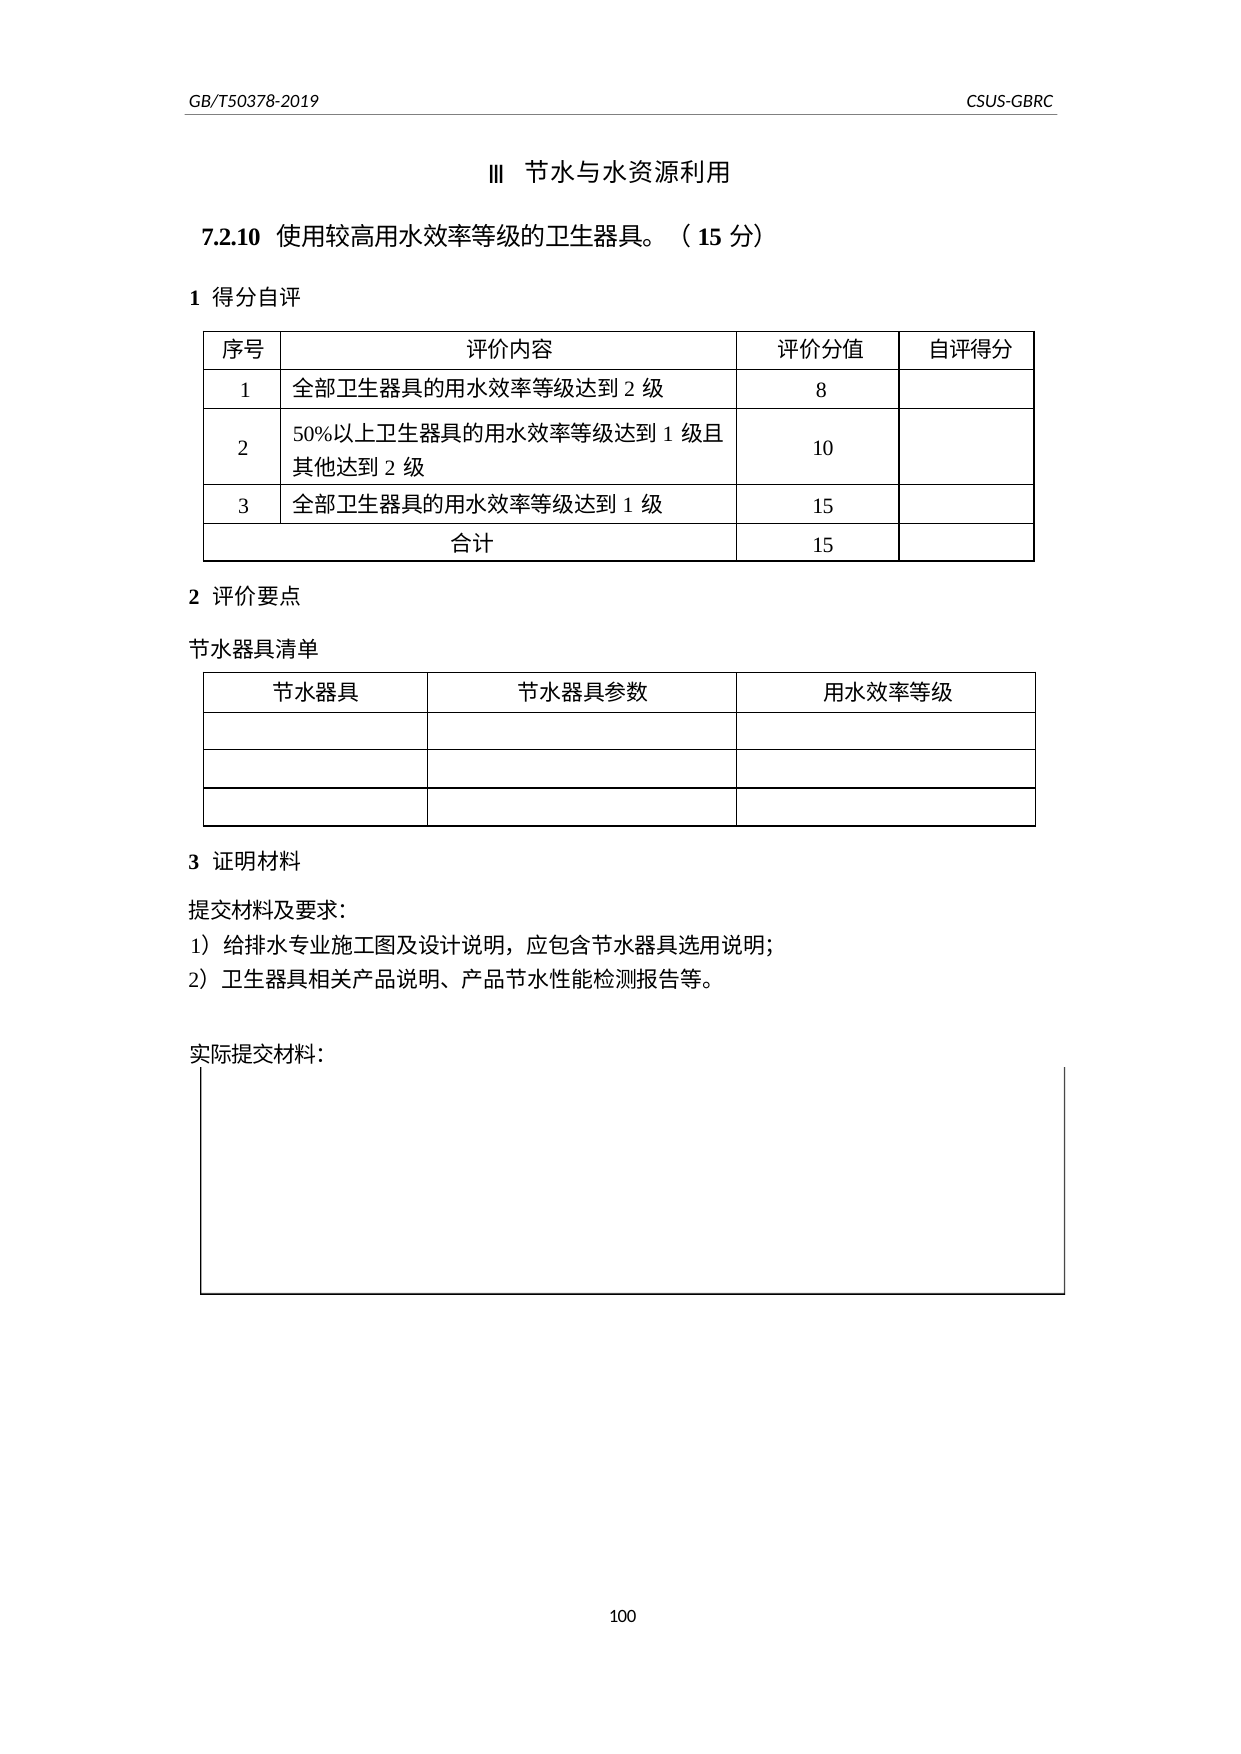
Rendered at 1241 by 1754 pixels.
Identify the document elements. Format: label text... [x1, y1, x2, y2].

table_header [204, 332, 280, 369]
picture [200, 1067, 1066, 1295]
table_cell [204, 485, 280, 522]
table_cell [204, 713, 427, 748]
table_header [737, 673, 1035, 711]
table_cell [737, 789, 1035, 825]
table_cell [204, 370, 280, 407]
text 7.2.10 使用较高用水效率等级的卫生器具。（ 15 分） [184, 221, 1065, 251]
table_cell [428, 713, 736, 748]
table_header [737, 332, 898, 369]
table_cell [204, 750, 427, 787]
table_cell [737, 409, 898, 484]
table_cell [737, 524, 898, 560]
text 1 得分自评 [184, 286, 1065, 310]
text 2 评价要点 [184, 585, 1065, 610]
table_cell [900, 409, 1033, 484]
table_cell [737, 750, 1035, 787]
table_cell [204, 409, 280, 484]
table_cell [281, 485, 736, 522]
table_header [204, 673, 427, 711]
text Ⅲ 节水与水资源利用 [184, 169, 1065, 221]
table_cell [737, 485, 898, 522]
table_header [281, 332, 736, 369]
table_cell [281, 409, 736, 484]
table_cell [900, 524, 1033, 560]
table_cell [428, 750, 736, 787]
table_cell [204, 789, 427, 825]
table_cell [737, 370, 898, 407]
text 提交材料及要求： [184, 899, 1065, 923]
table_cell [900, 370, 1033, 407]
text 2）卫生器具相关产品说明、产品节水性能检测报告等。 [184, 968, 1065, 993]
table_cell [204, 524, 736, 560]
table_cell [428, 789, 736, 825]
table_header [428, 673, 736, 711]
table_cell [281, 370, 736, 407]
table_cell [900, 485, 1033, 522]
text 实际提交材料： [184, 1043, 1065, 1067]
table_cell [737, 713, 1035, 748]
text 3 证明材料 [184, 850, 1065, 874]
text 节水器具清单 [184, 638, 1065, 662]
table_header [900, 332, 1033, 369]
text 1）给排水专业施工图及设计说明，应包含节水器具选用说明； [184, 934, 1065, 959]
